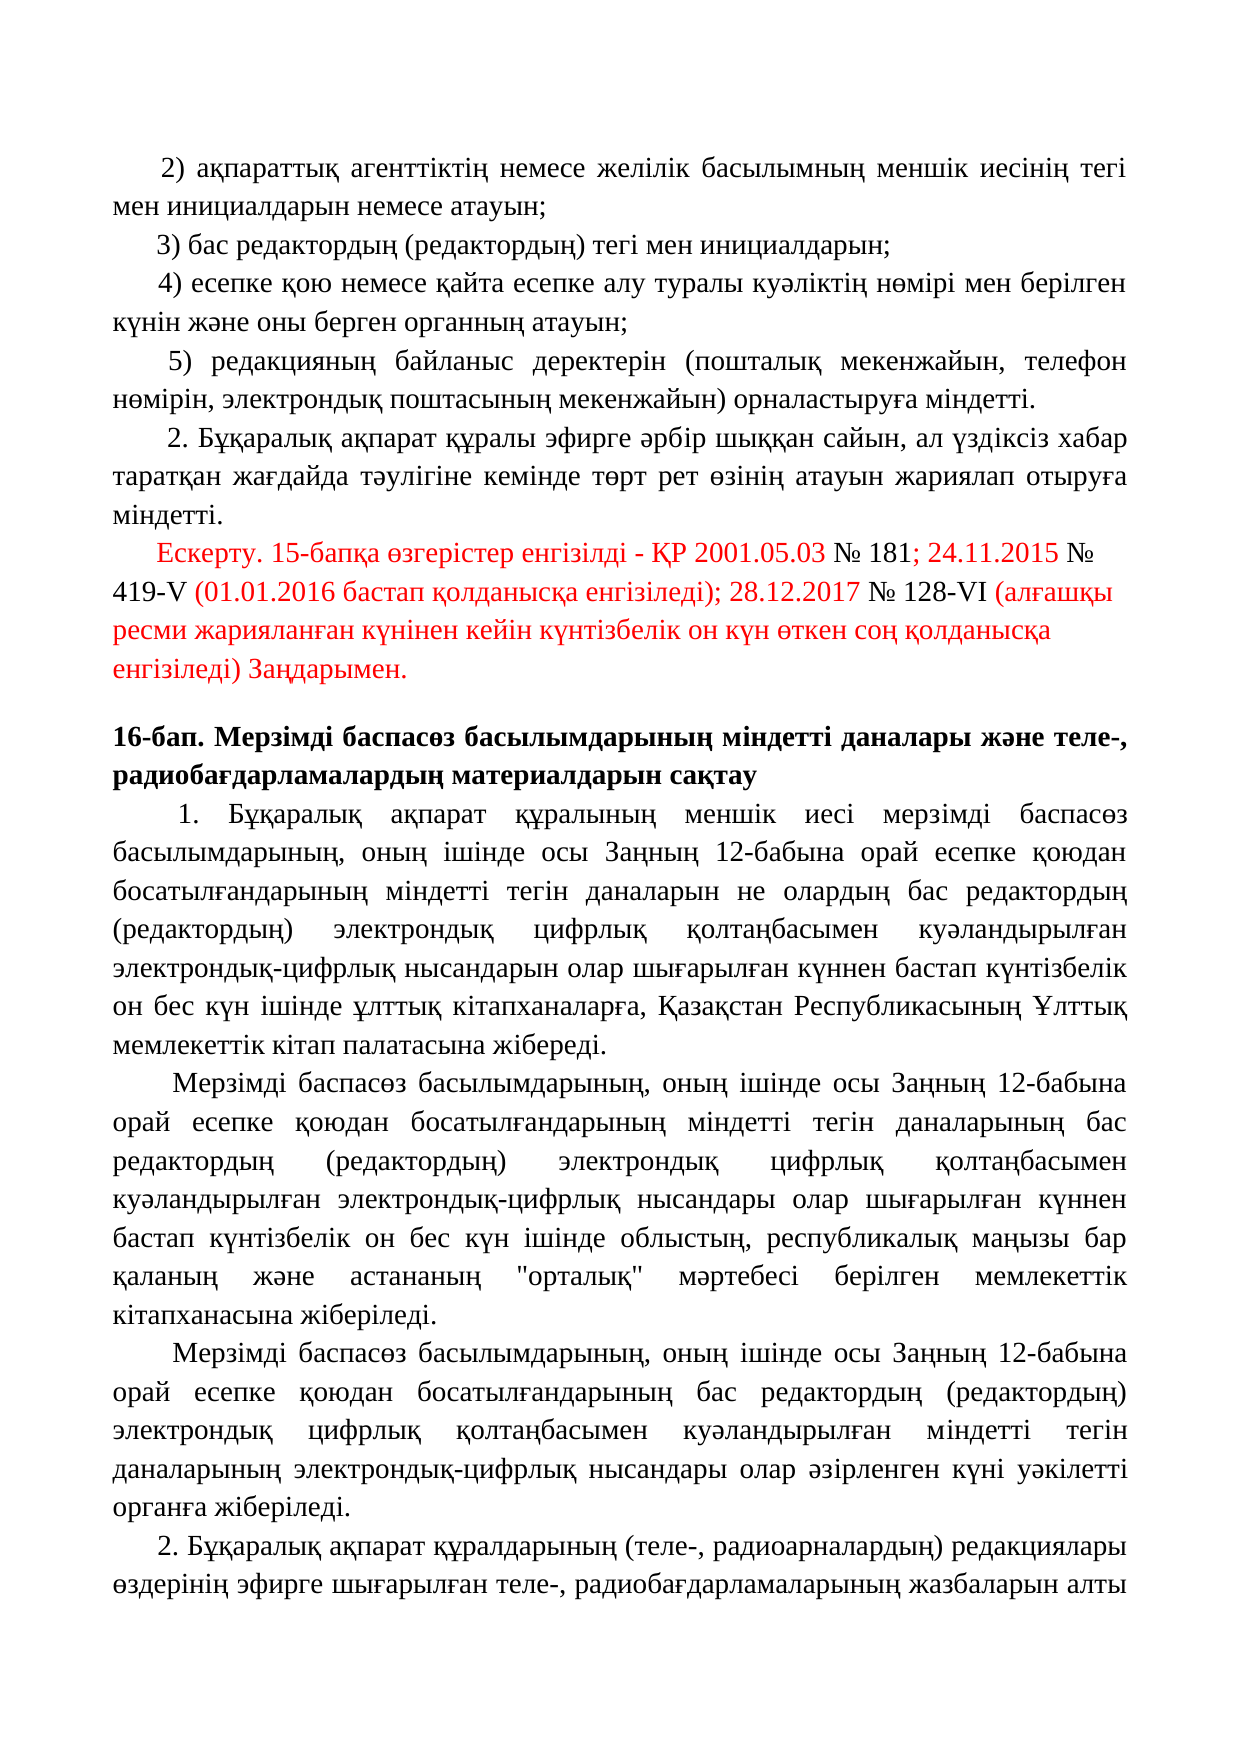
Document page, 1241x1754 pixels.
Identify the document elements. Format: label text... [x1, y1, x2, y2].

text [112, 1528, 1128, 1600]
text Ескерту. 15-бапқа өзгерістер енгізілді - ҚР 2001.05.03 № 181; 24.11.2015 № 419-V (01.01.2016 бастап қолданысқа енгізіледі); 28.12.2017 № 128-VI (алғашқы ресми жарияланған күнінен кейін күнтізбелік он күн өткен соң қолданысқа енгізіледі) Заңдарымен. [112, 535, 1128, 715]
text 4) есепке қою немесе қайта есепке алу туралы куәліктің нөмірі мен берілген күнін және оны берген органның атауын; [112, 266, 1128, 338]
text Мерзімді баспасөз басылымдарының, оның ішінде осы Заңның 12-бабына орай есепке қоюдан босатылғандарының міндетті тегін даналарының бас редактордың (редактордың) электрондық цифрлық қолтаңбасымен куәландырылған электрондық-цифрлық нысандары олар шығарылған күннен бастап күнтізбелік он бес күн ішінде облыстың, республикалық маңызы бар қаланың және астананың "орталық" мәртебесі берілген мемлекеттік кітапханасына жiберіледi. [112, 1066, 1128, 1330]
text 2) ақпараттық агенттіктің немесе желілік басылымның меншік иесінің тегі мен инициалдарын немесе атауын; [112, 150, 1128, 222]
text 3) бас редактордың (редактордың) тегі мен инициалдарын; [112, 227, 1128, 261]
text 2. Бұқаралық ақпарат құралы эфирге әрбiр шыққан сайын, ал үздiксiз хабар таратқан жағдайда тәулiгiне кемiнде төрт рет өзiнiң атауын жариялап отыруға мiндеттi. [112, 420, 1128, 530]
text 16-бап. Мерзiмдi баспасөз басылымдарының мiндеттi даналары және теле-, радиобағдарламалардың материалдарын сақтау [112, 719, 1128, 791]
text 5) редакцияның байланыс деректерін (пошталық мекенжайын, телефон нөмірін, электрондық поштасының мекенжайын) орналастыруға міндетті. [112, 343, 1128, 415]
text Мерзiмдi баспасөз басылымдарының, оның iшiнде осы Заңның 12-бабына орай есепке қоюдан босатылғандарының бас редактордың (редактордың) электрондық цифрлық қолтаңбасымен куәландырылған мiндеттi тегiн даналарының электрондық-цифрлық нысандары олар әзiрленген күнi уәкiлеттi органға жiберіледi. [112, 1335, 1128, 1523]
text 1. Бұқаралық ақпарат құралының меншік иесі мерзiмдi баспасөз басылымдарының, оның ішінде осы Заңның 12-бабына орай есепке қоюдан босатылғандарының мiндеттi тегiн даналарын не олардың бас редактордың (редактордың) электрондық цифрлық қолтаңбасымен куәландырылған электрондық-цифрлық нысандарын олар шығарылған күннен бастап күнтізбелік он бес күн ішінде ұлттық кiтапханаларға, Қазақстан Республикасының Ұлттық мемлекеттік кітап палатасына жiбереді. [112, 796, 1128, 1061]
